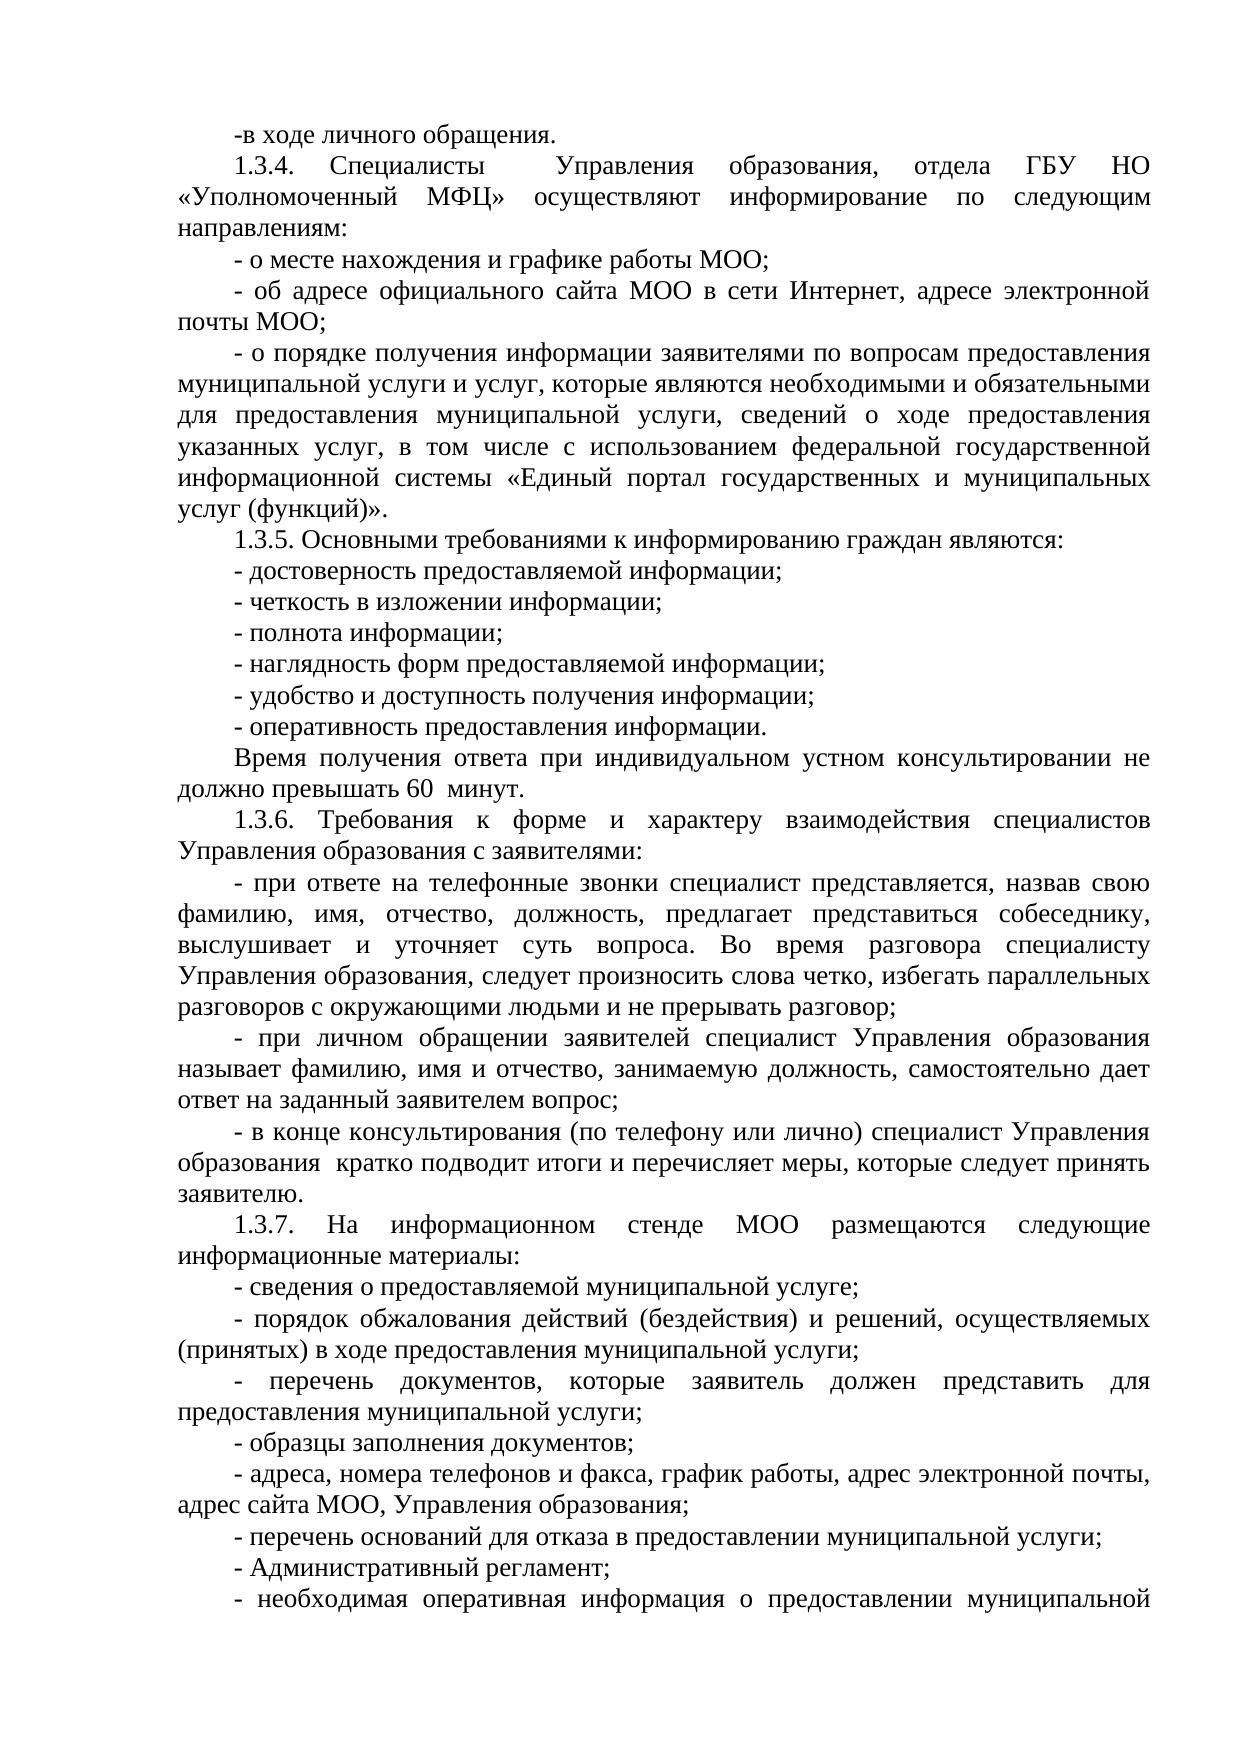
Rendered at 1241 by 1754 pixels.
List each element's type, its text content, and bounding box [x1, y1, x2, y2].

text - перечень оснований для отказа в предоставлении муниципальной услуги; [177, 1520, 1152, 1551]
text - порядок обжалования действий (бездействия) и решений, осуществляемых (принятых) в ходе предоставления муниципальной услуги; [177, 1302, 1152, 1364]
text 1.3.4. Специалисты Управления образования, отдела ГБУ НО «Уполномоченный МФЦ» осуществляют информирование по следующим направлениям: [177, 149, 1152, 243]
text Время получения ответа при индивидуальном устном консультировании не должно превышать 60 минут. [177, 741, 1152, 803]
text - достоверность предоставляемой информации; [177, 554, 1152, 585]
text 1.3.5. Основными требованиями к информированию граждан являются: [177, 523, 1152, 554]
text - при личном обращении заявителей специалист Управления образования называет фамилию, имя и отчество, занимаемую должность, самостоятельно дает ответ на заданный заявителем вопрос; [177, 1021, 1152, 1115]
text - о порядке получения информации заявителями по вопросам предоставления муниципальной услуги и услуг, которые являются необходимыми и обязательными для предоставления муниципальной услуги, сведений о ходе предоставления указанных услуг, в том числе с использованием федеральной государственной информационной системы «Единый портал государственных и муниципальных услуг (функций)». [177, 336, 1152, 523]
text - Административный регламент; [177, 1551, 1152, 1582]
text - сведения о предоставляемой муниципальной услуге; [177, 1271, 1152, 1302]
text 1.3.6. Требования к форме и характеру взаимодействия специалистов Управления образования с заявителями: [177, 803, 1152, 866]
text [177, 1582, 1152, 1613]
text - об адресе официального сайта МОО в сети Интернет, адресе электронной почты МОО; [177, 274, 1152, 336]
text - перечень документов, которые заявитель должен представить для предоставления муниципальной услуги; [177, 1364, 1152, 1426]
text - оперативность предоставления информации. [177, 710, 1152, 741]
text - полнота информации; [177, 616, 1152, 648]
text 1.3.7. На информационном стенде МОО размещаются следующие информационные материалы: [177, 1208, 1152, 1271]
text - удобство и доступность получения информации; [177, 679, 1152, 710]
text -в ходе личного обращения. [177, 118, 1152, 149]
text - наглядность форм предоставляемой информации; [177, 648, 1152, 679]
text - о месте нахождения и графике работы МОО; [177, 243, 1152, 274]
text - в конце консультирования (по телефону или лично) специалист Управления образования кратко подводит итоги и перечисляет меры, которые следует принять заявителю. [177, 1115, 1152, 1208]
text - при ответе на телефонные звонки специалист представляется, назвав свою фамилию, имя, отчество, должность, предлагает представиться собеседнику, выслушивает и уточняет суть вопроса. Во время разговора специалисту Управления образования, следует произносить слова четко, избегать параллельных разговоров с окружающими людьми и не прерывать разговор; [177, 866, 1152, 1021]
text - адреса, номера телефонов и факса, график работы, адрес электронной почты, адрес сайта МОО, Управления образования; [177, 1457, 1152, 1520]
text - образцы заполнения документов; [177, 1426, 1152, 1457]
text - четкость в изложении информации; [177, 585, 1152, 616]
